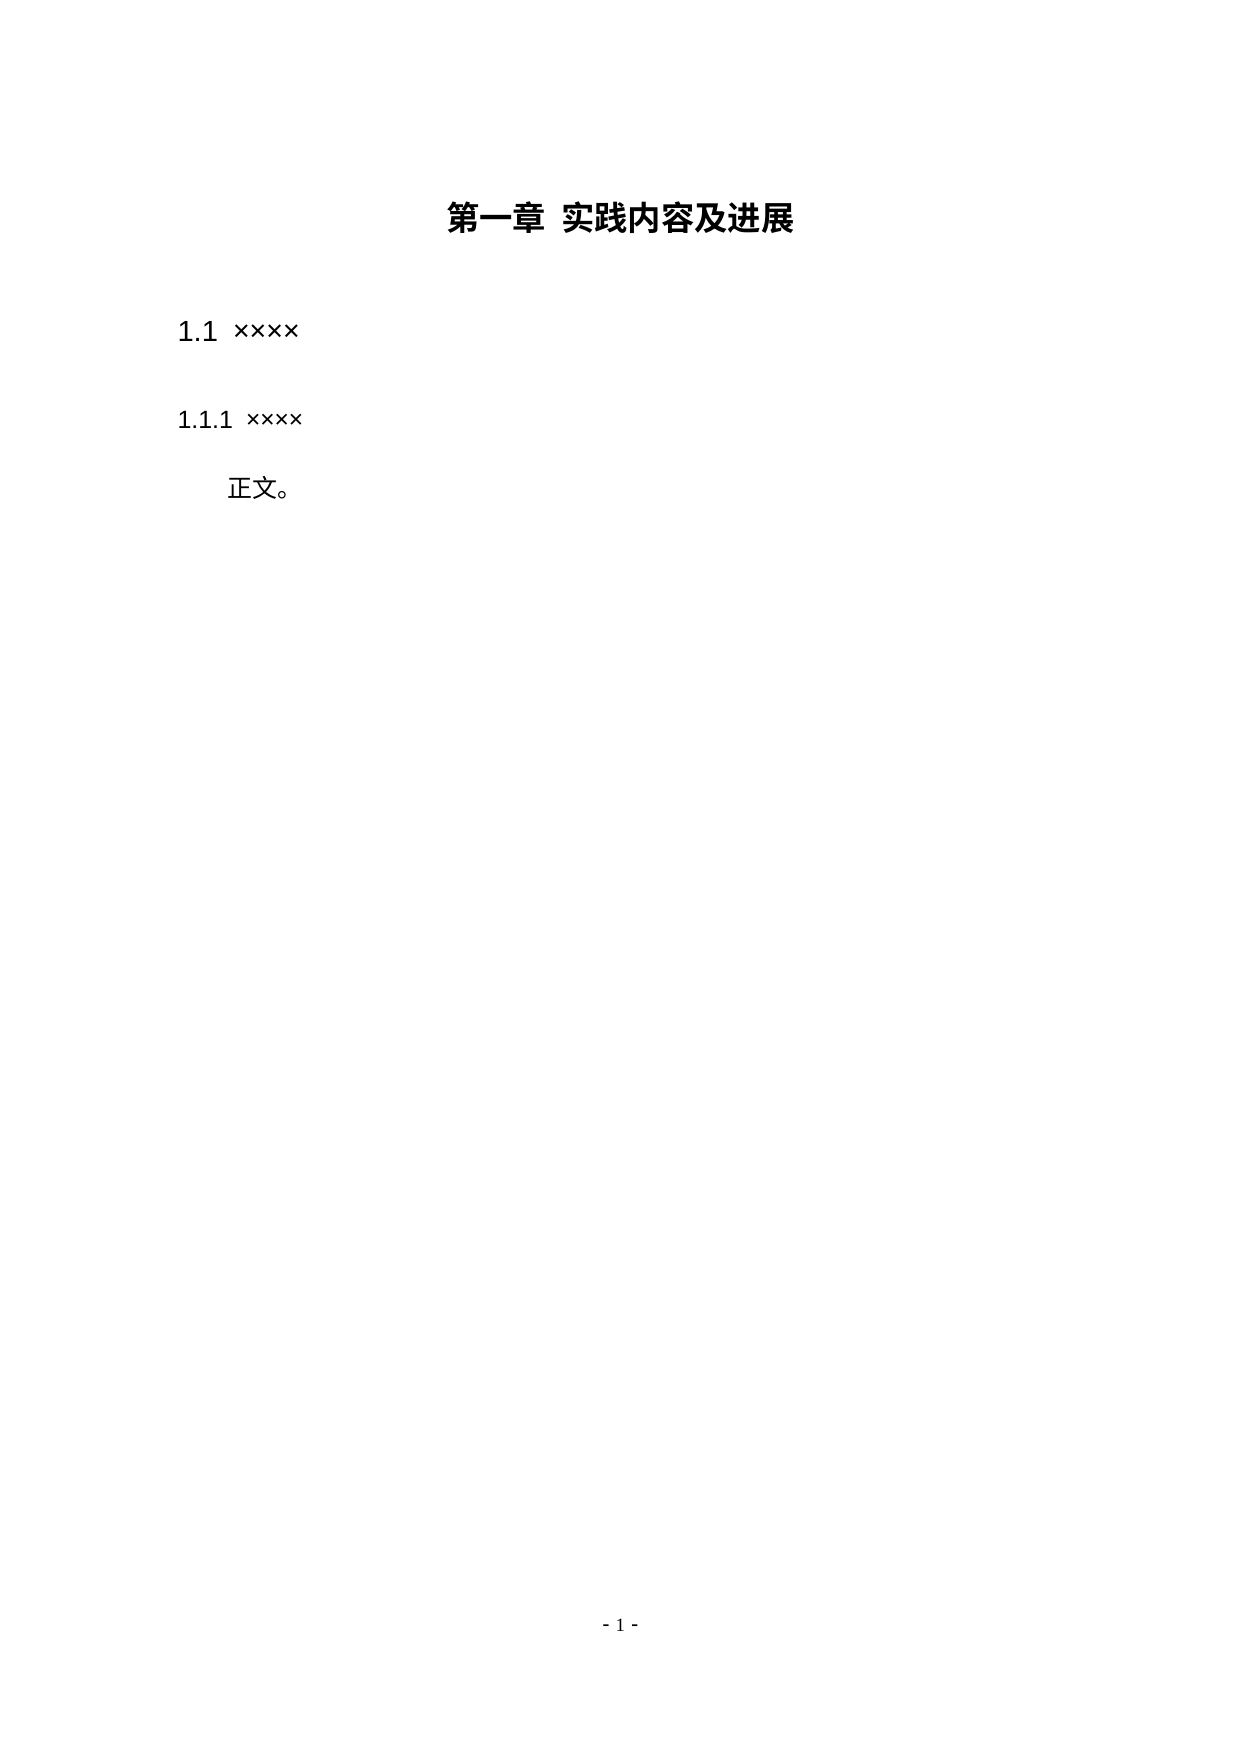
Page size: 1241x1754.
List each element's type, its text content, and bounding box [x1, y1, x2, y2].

subtitle 1.1 ×××× [177, 296, 1063, 364]
text 正文。 [177, 452, 1063, 521]
subtitle 1.1.1 ×××× [177, 401, 1063, 435]
subtitle 第一章 实践内容及进展 [177, 181, 1063, 249]
